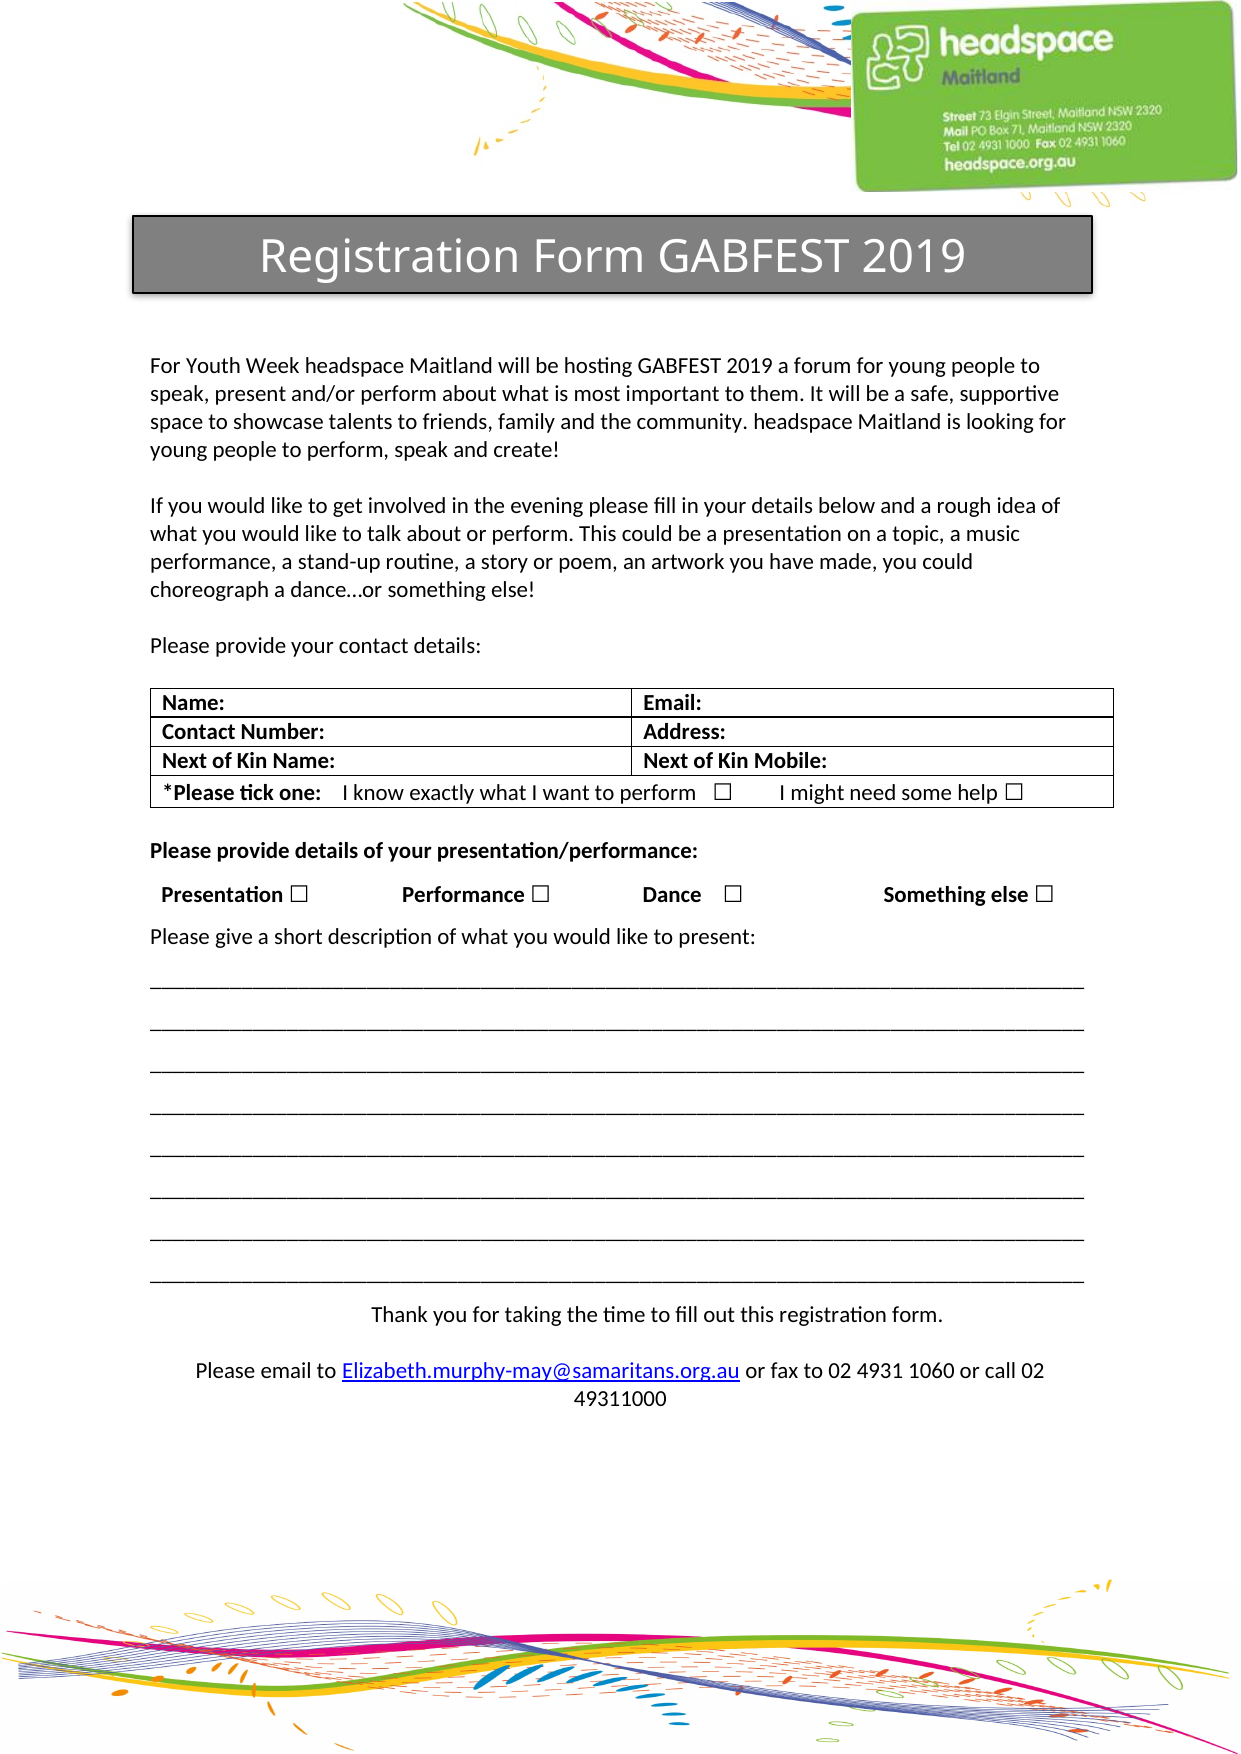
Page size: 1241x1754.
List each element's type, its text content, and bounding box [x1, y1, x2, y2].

text Please give a short description of what you would like to present: __________________________________________________________________________________________________________________________________________________________________________________________________________________________________________________________________________________________________________________________________________________________________________________________________________________________ [150, 922, 1090, 1160]
text Please email to Elizabeth.murphy-may@samaritans.org.au or fax to 02 4931 1060 or call 02 49311000 [150, 1356, 1090, 1412]
table_cell Contact Number: [151, 718, 631, 746]
table_cell *Please tick one: I know exactly what I want to perform I might need some help [151, 776, 1113, 807]
table_header Presentation [150, 878, 391, 922]
table_cell Address: [632, 718, 1113, 746]
text Thank you for taking the time to fill out this registration form. [150, 1300, 1090, 1328]
table_cell Next of Kin Name: [151, 747, 631, 774]
table_header Name: [151, 689, 631, 716]
table_header Dance [631, 878, 872, 922]
picture [3, 1580, 1237, 1754]
text If you would like to get involved in the evening please fill in your details below and a rough idea of what you would like to talk about or perform. This could be a presentation on a topic, a music performance, a stand-up routine, a story or poem, an artwork you have made, you could choreograph a dance…or something else! [150, 491, 1090, 603]
picture [381, 0, 1237, 221]
table_header Email: [632, 689, 1113, 716]
text For Youth Week headspace Maitland will be hosting GABFEST 2019 a forum for young people to speak, present and/or perform about what is most important to them. It will be a safe, supportive space to showcase talents to friends, family and the community. headspace Maitland is looking for young people to perform, speak and create! [150, 351, 1090, 463]
table_cell Next of Kin Mobile: [632, 747, 1113, 774]
text ______________________________________________________________________________________________________________________________________________________________________________________________________________________________________________________ [150, 1174, 1090, 1286]
table_header Performance [391, 878, 631, 922]
text Please provide details of your presentation/performance: [150, 836, 1090, 864]
table_header Something else [872, 878, 1113, 922]
text Please provide your contact details: [150, 631, 1090, 659]
